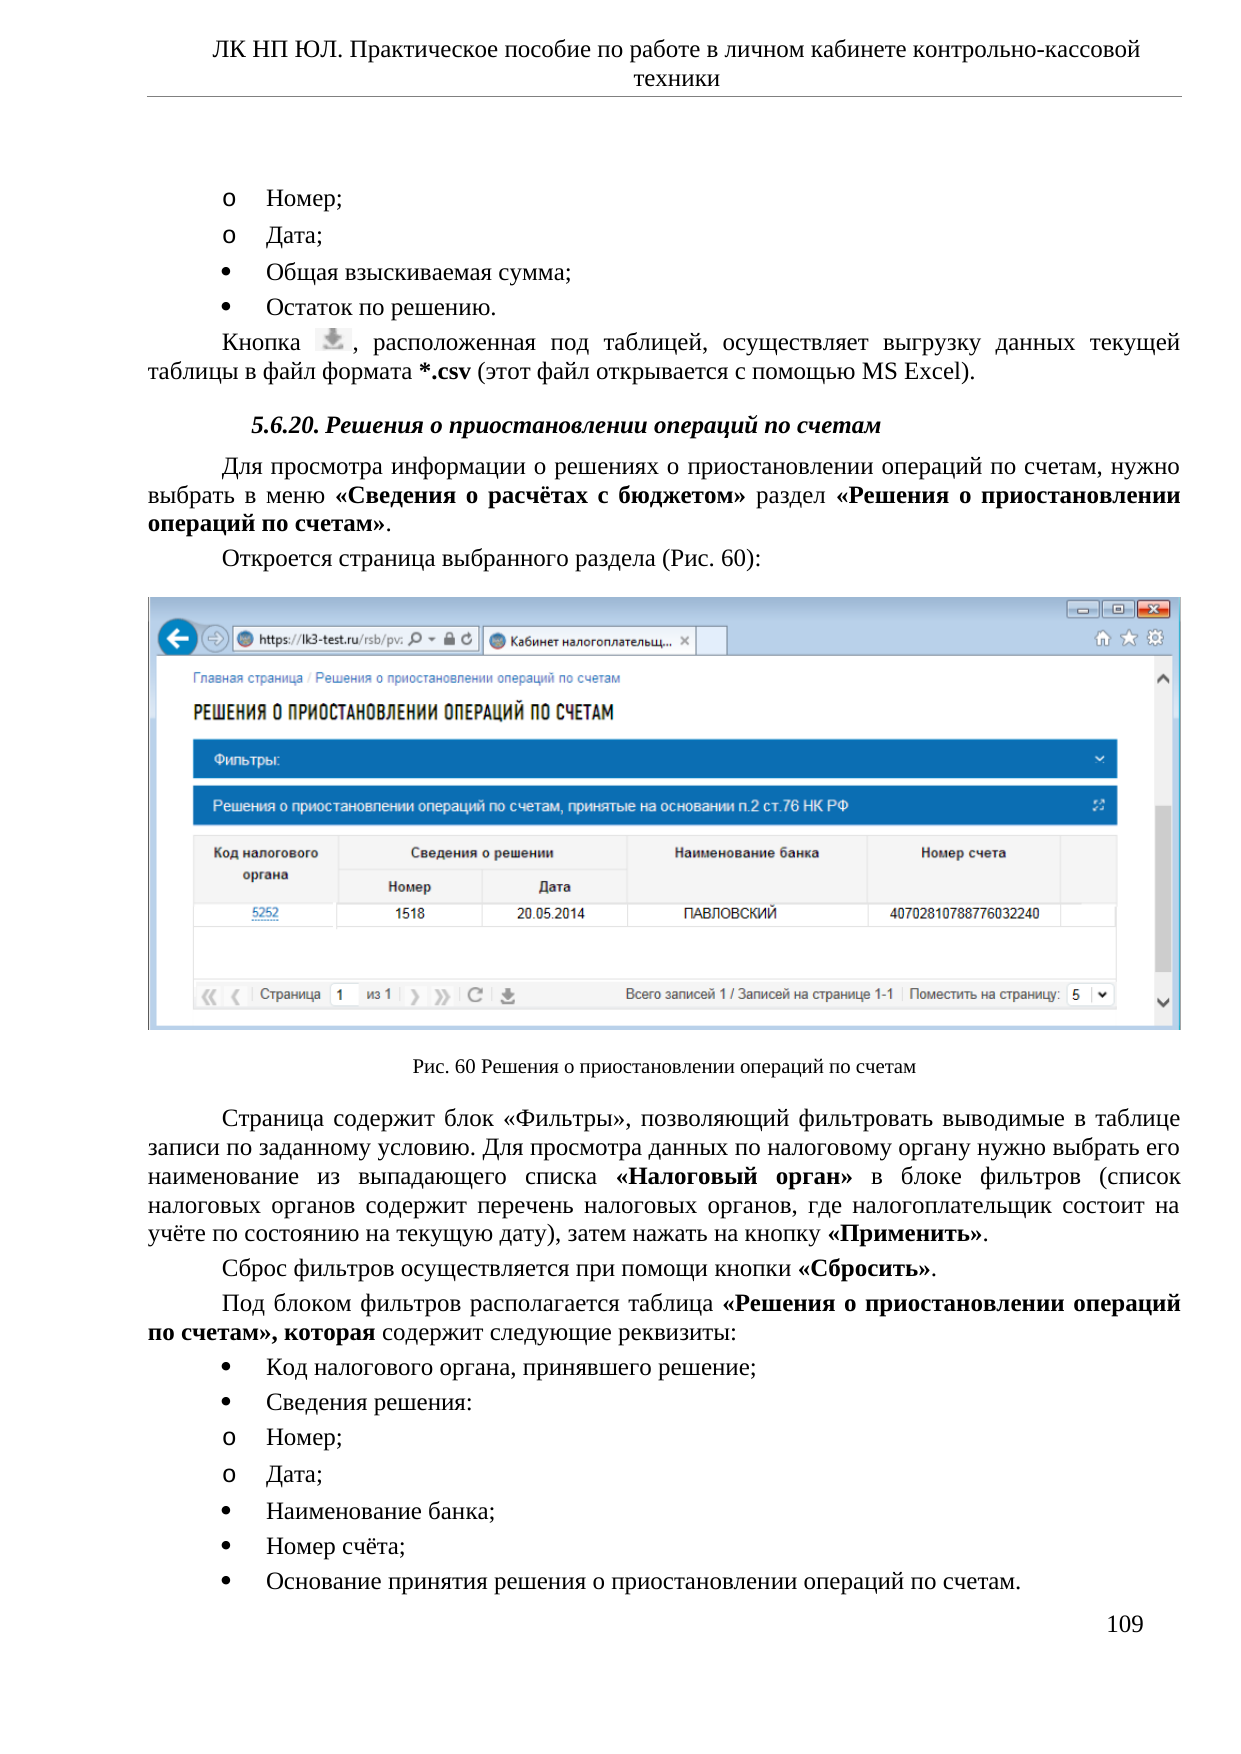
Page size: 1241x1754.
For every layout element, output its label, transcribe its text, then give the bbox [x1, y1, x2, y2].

text Остаток по решению. [222, 292, 1181, 321]
text Рис. 60 Решения о приостановлении операций по счетам [148, 1054, 1181, 1078]
picture [148, 597, 1181, 1030]
text Страница содержит блок «Фильтры», позволяющий фильтровать выводимые в таблице записи по заданному условию. Для просмотра данных по налоговому органу нужно выбрать его наименование из выпадающего списка «Налоговый орган» в блоке фильтров (список налоговых органов содержит перечень налоговых органов, где налогоплательщик состоит на учёте по состоянию на текущую дату), затем нажать на кнопку «Применить». [148, 1103, 1181, 1247]
text Дата; [222, 220, 1181, 251]
text Откроется страница выбранного раздела (Рис. 60): [148, 543, 1181, 572]
text Общая взыскиваемая сумма; [222, 257, 1181, 286]
text Дата; [222, 1459, 1181, 1490]
text Номер счёта; [222, 1531, 1181, 1560]
text Под блоком фильтров располагается таблица «Решения о приостановлении операций по счетам», которая содержит следующие реквизиты: [148, 1288, 1181, 1346]
text Номер; [222, 183, 1181, 214]
text Наименование банка; [222, 1496, 1181, 1525]
picture [315, 328, 353, 351]
text Номер; [222, 1422, 1181, 1453]
text Сброс фильтров осуществляется при помощи кнопки «Сбросить». [148, 1253, 1181, 1282]
text Основание принятия решения о приостановлении операций по счетам. [222, 1566, 1181, 1595]
subtitle Решения о приостановлении операций по счетам [251, 410, 1181, 438]
text Кнопка , расположенная под таблицей, осуществляет выгрузку данных текущей таблицы в файл формата *.csv (этот файл открывается с помощью MS Excel). [148, 327, 1181, 385]
text Сведения решения: [222, 1387, 1181, 1416]
text Для просмотра информации о решениях о приостановлении операций по счетам, нужно выбрать в меню «Сведения о расчётах с бюджетом» раздел «Решения о приостановлении операций по счетам». [148, 451, 1181, 537]
text Код налогового органа, принявшего решение; [222, 1352, 1181, 1381]
